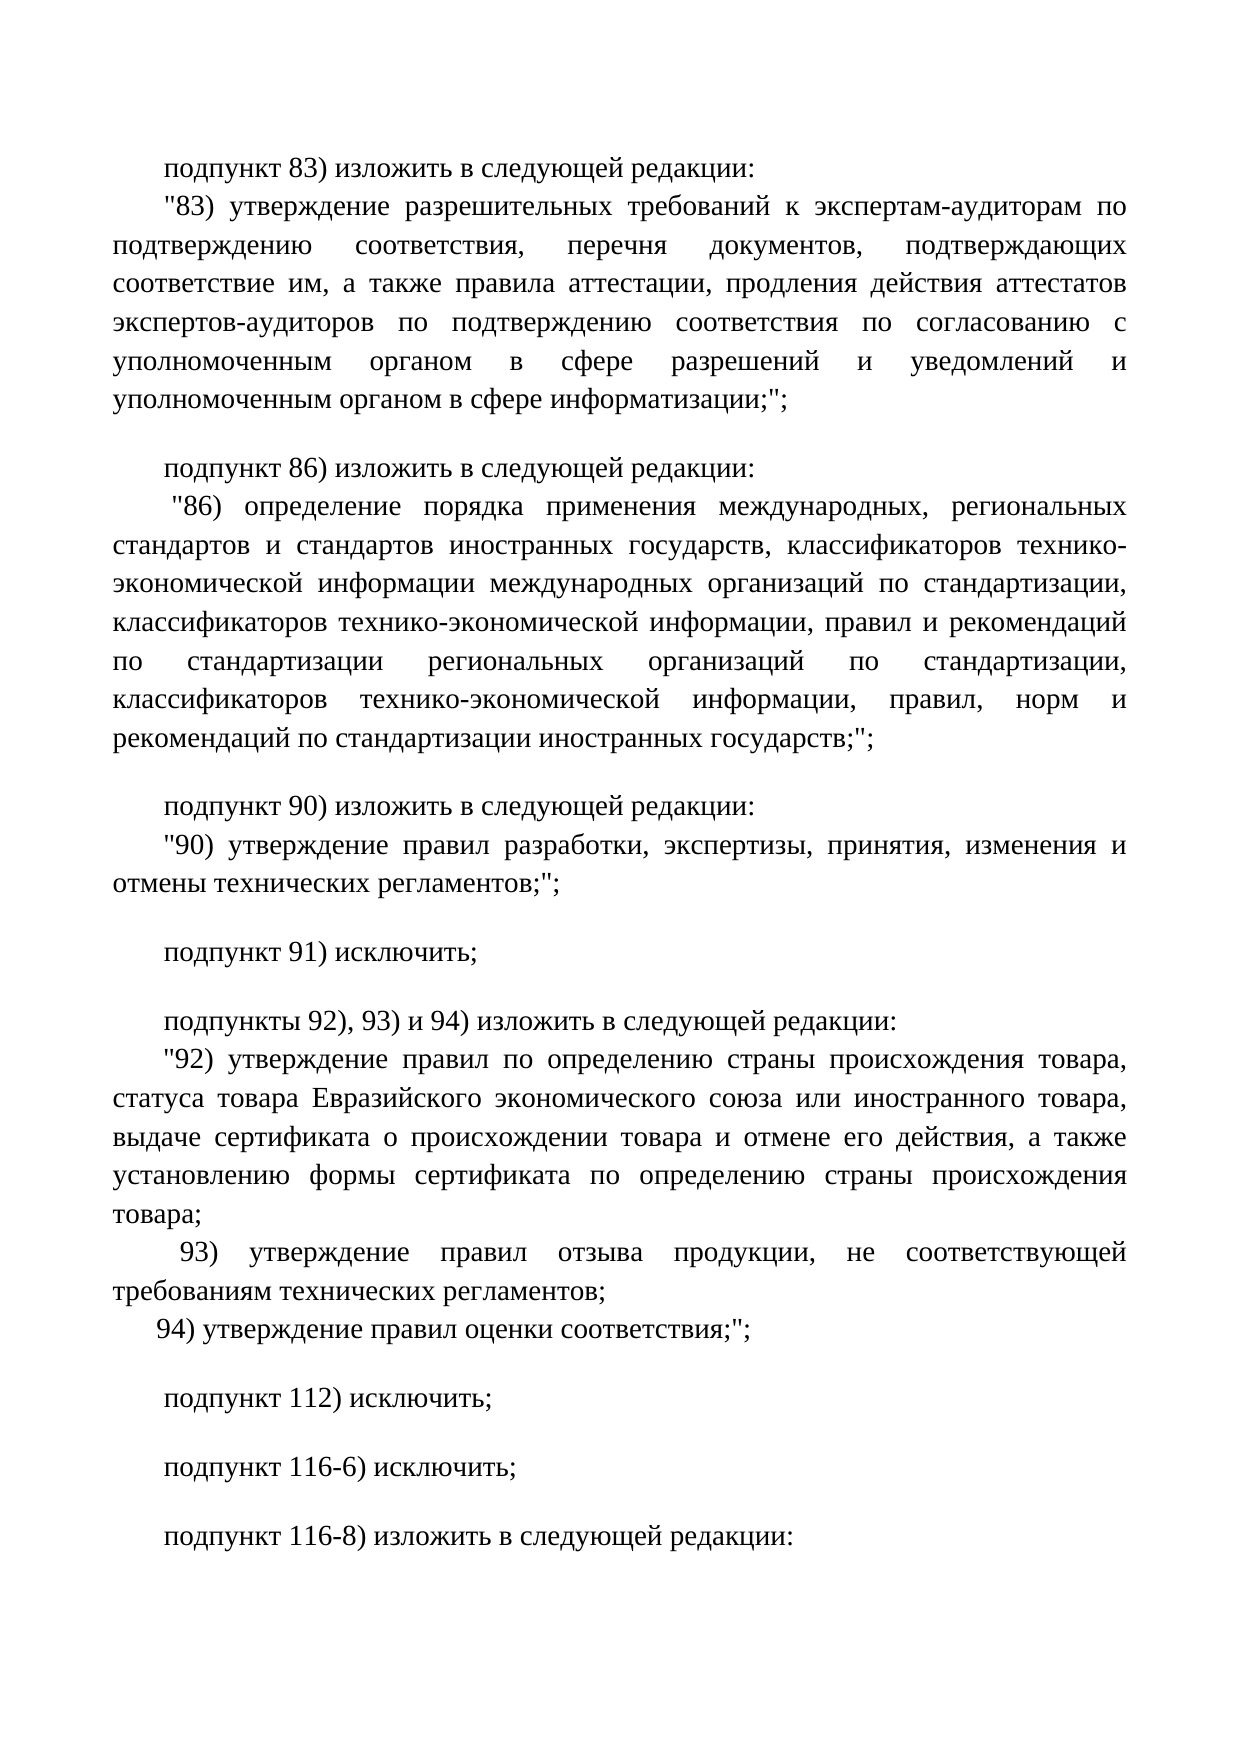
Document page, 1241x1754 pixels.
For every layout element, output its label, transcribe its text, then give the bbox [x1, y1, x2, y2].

text подпункты 92), 93) и 94) изложить в следующей редакции: [112, 1003, 1128, 1037]
text подпункт 90) изложить в следующей редакции: [112, 788, 1128, 822]
text подпункт 86) изложить в следующей редакции: [112, 450, 1128, 483]
text подпункт 112) исключить; [112, 1380, 1128, 1414]
text 94) утверждение правил оценки соответствия;"; [112, 1311, 1128, 1345]
text подпункт 83) изложить в следующей редакции: [112, 150, 1128, 183]
text подпункт 116-6) исключить; [112, 1449, 1128, 1482]
text "92) утверждение правил по определению страны происхождения товара, статуса товара Евразийского экономического союза или иностранного товара, выдаче сертификата о происхождении товара и отмене его действия, а также установлению формы сертификата по определению страны происхождения товара; [112, 1042, 1128, 1229]
text подпункт 91) исключить; [112, 934, 1128, 968]
text подпункт 116-8) изложить в следующей редакции: [112, 1518, 1128, 1551]
text 93) утверждение правил отзыва продукции, не соответствующей требованиям технических регламентов; [112, 1234, 1128, 1306]
text "83) утверждение разрешительных требований к экспертам-аудиторам по подтверждению соответствия, перечня документов, подтверждающих соответствие им, а также правила аттестации, продления действия аттестатов экспертов-аудиторов по подтверждению соответствия по согласованию с уполномоченным органом в сфере разрешений и уведомлений и уполномоченным органом в сфере информатизации;"; [112, 188, 1128, 415]
text "90) утверждение правил разработки, экспертизы, принятия, изменения и отмены технических регламентов;"; [112, 827, 1128, 899]
text "86) определение порядка применения международных, региональных стандартов и стандартов иностранных государств, классификаторов технико-экономической информации международных организаций по стандартизации, классификаторов технико-экономической информации, правил и рекомендаций по стандартизации региональных организаций по стандартизации, классификаторов технико-экономической информации, правил, норм и рекомендаций по стандартизации иностранных государств;"; [112, 488, 1128, 753]
